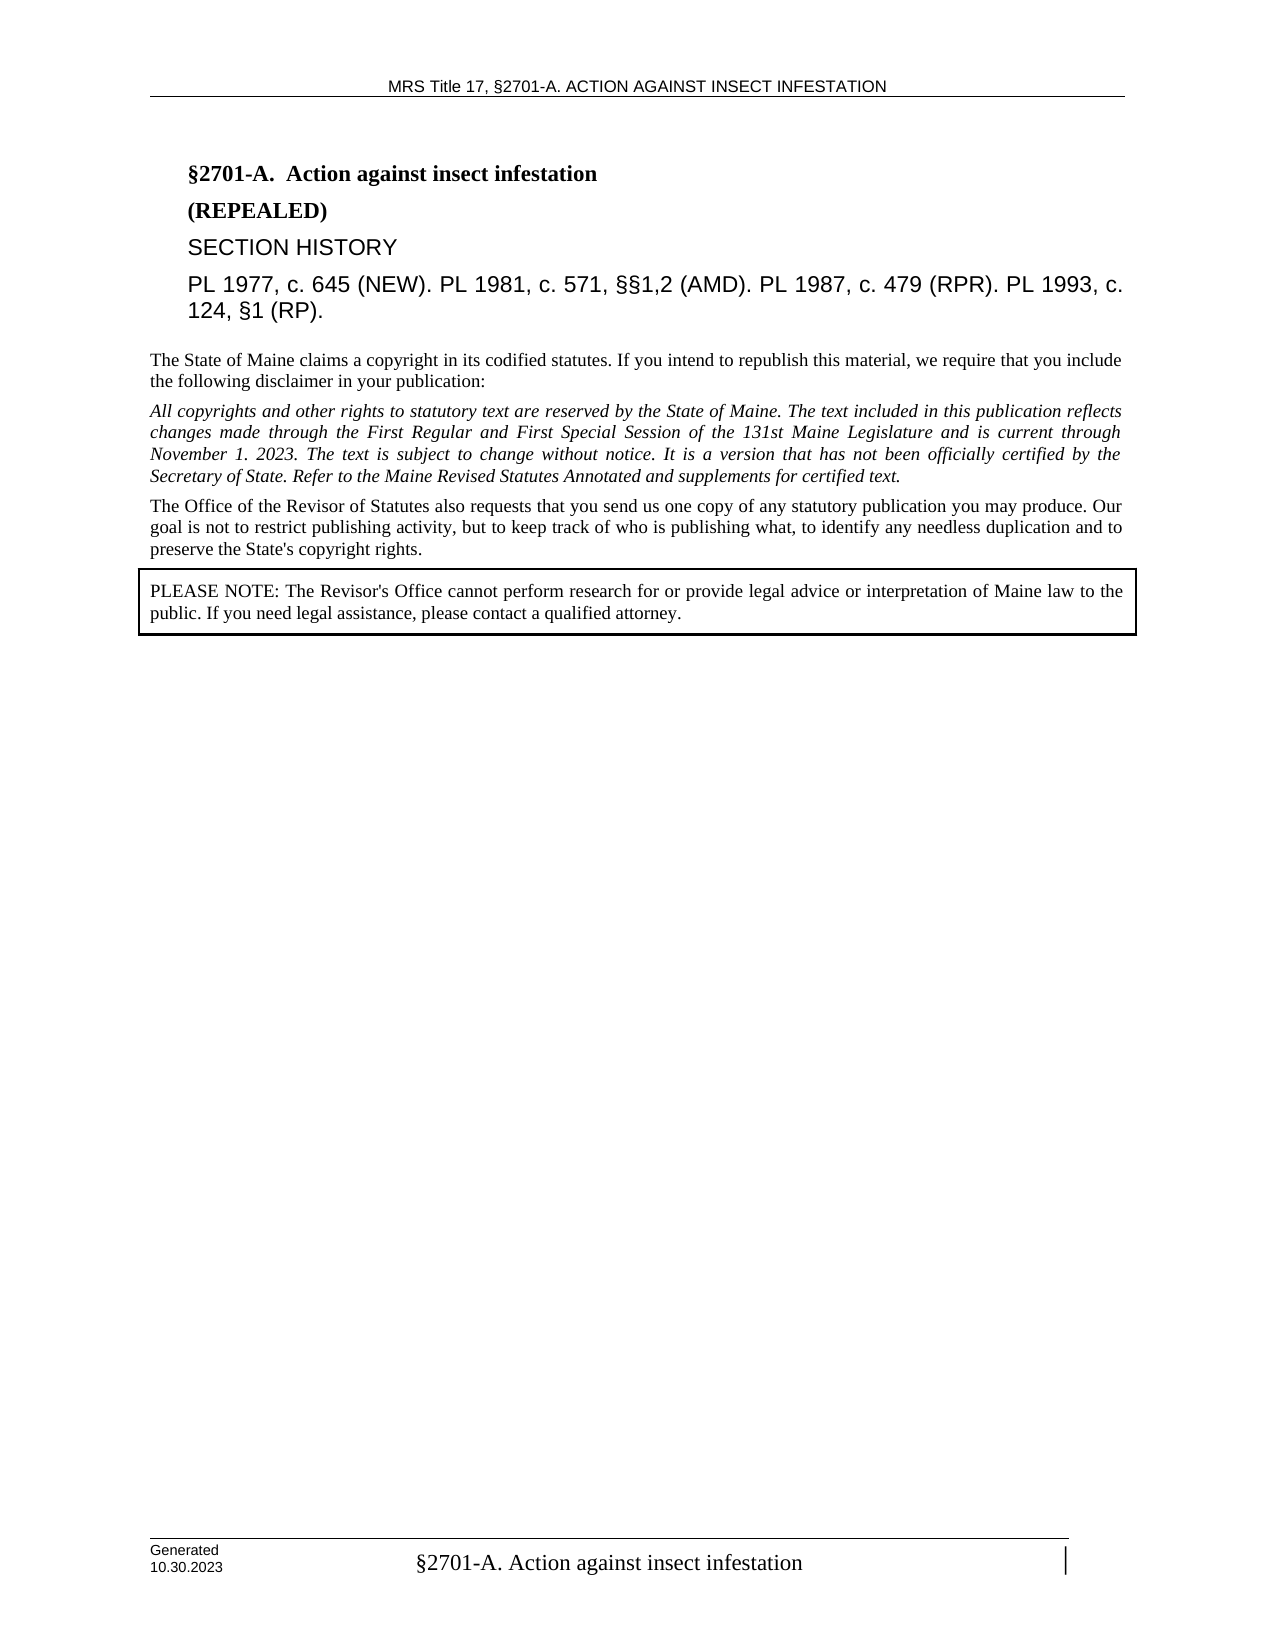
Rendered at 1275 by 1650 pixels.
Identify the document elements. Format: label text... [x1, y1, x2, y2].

text §2701-A. Action against insect infestation [187, 160, 1125, 187]
text The State of Maine claims a copyright in its codified statutes. If you intend to republish this material, we require that you include the following disclaimer in your publication: [150, 348, 1125, 392]
text The Office of the Revisor of Statutes also requests that you send us one copy of any statutory publication you may produce. Our goal is not to restrict publishing activity, but to keep track of who is publishing what, to identify any needless duplication and to preserve the State's copyright rights. [150, 494, 1125, 559]
text (REPEALED) [187, 197, 1125, 223]
text All copyrights and other rights to statutory text are reserved by the State of Maine. The text included in this publication reflects changes made through the First Regular and First Special Session of the 131st Maine Legislature and is current through November 1. 2023 . The text is subject to change without notice. It is a version that has not been officially certified by the Secretary of State. Refer to the Maine Revised Statutes Annotated and supplements for certified text. [150, 400, 1125, 486]
text SECTION HISTORY [187, 234, 1125, 260]
text PL 1977, c. 645 (NEW). PL 1981, c. 571, §§1,2 (AMD). PL 1987, c. 479 (RPR). PL 1993, c. 124, §1 (RP). [187, 271, 1125, 323]
text PLEASE NOTE: The Revisor's Office cannot perform research for or provide legal advice or interpretation of Maine law to the public. If you need legal assistance, please contact a qualified attorney. [140, 570, 1135, 633]
